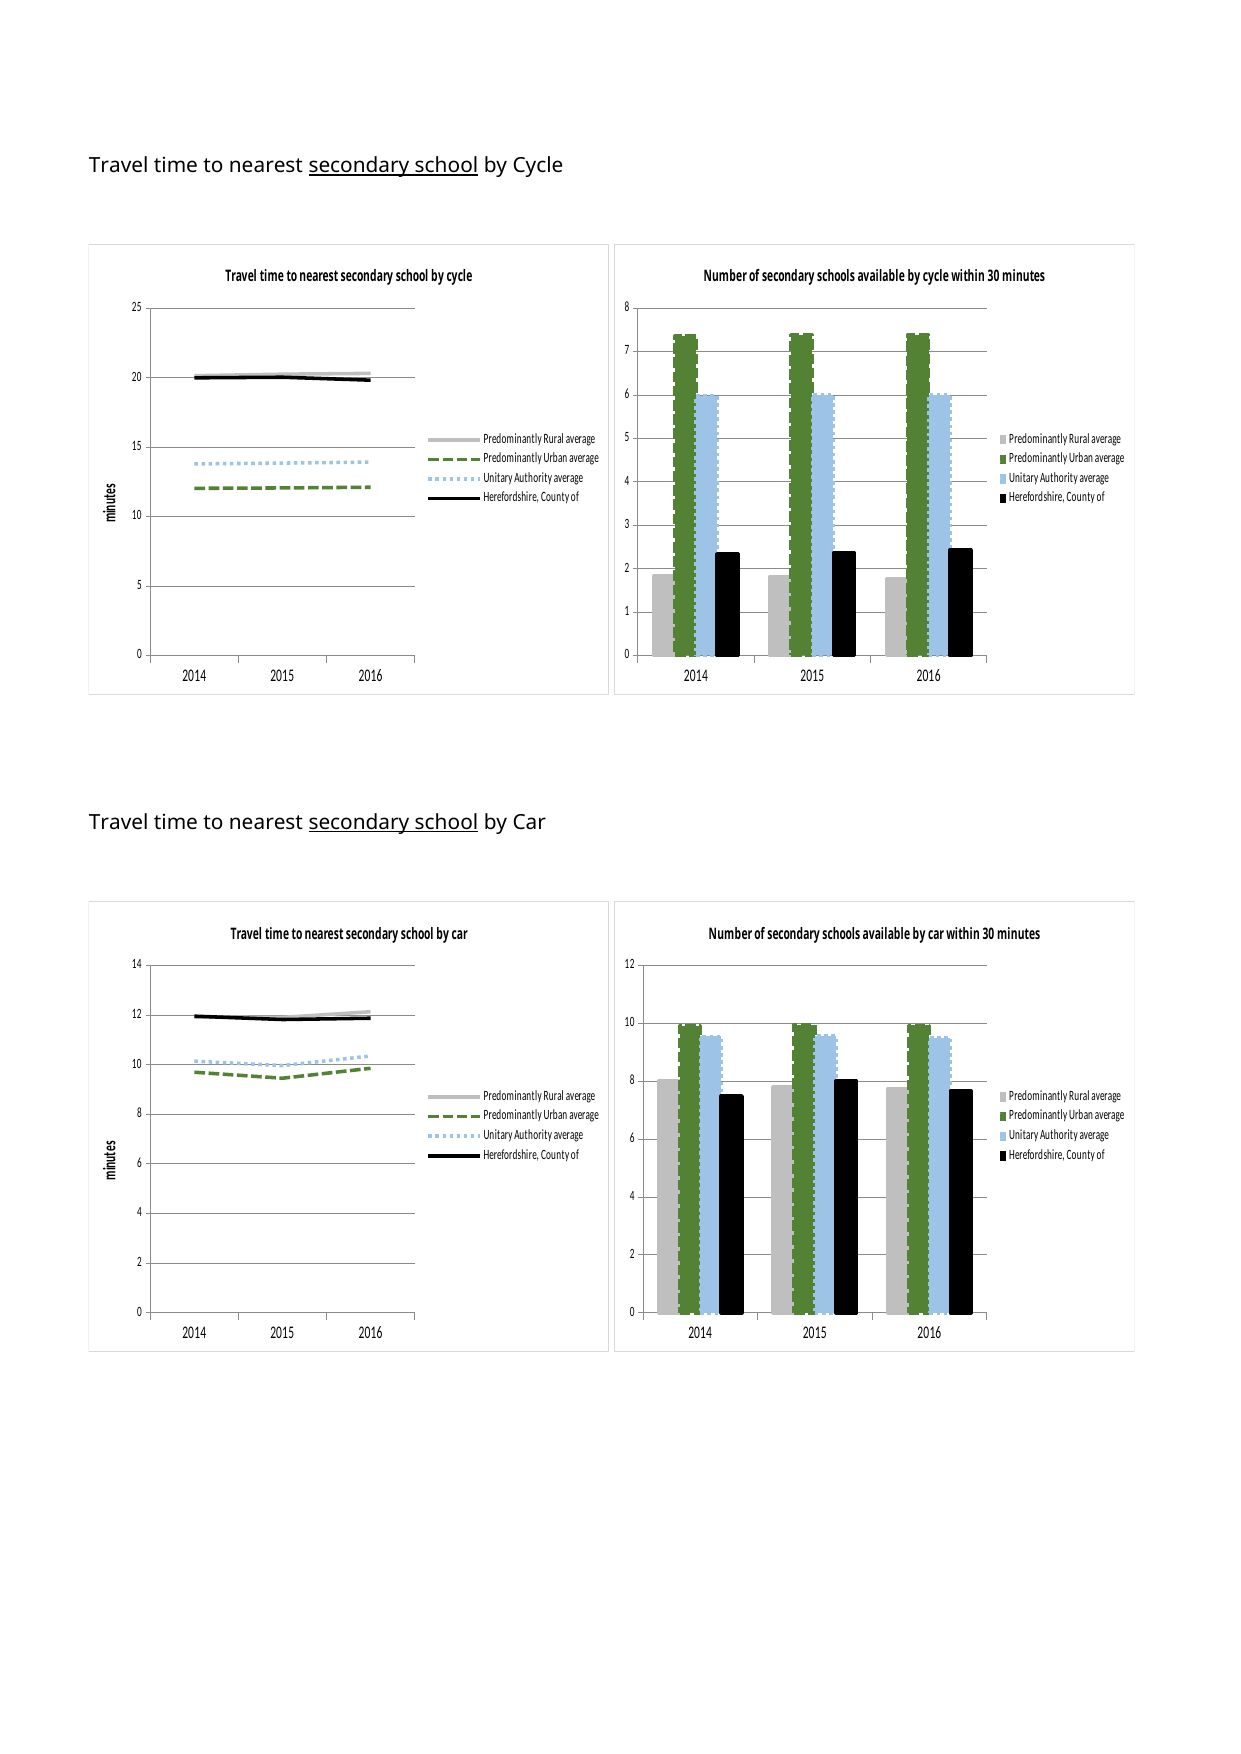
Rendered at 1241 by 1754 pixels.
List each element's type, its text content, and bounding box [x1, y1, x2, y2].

text Travel time to nearest secondary school by Cycle [89, 150, 1152, 178]
text Travel time to nearest secondary school by Car [89, 807, 1152, 835]
